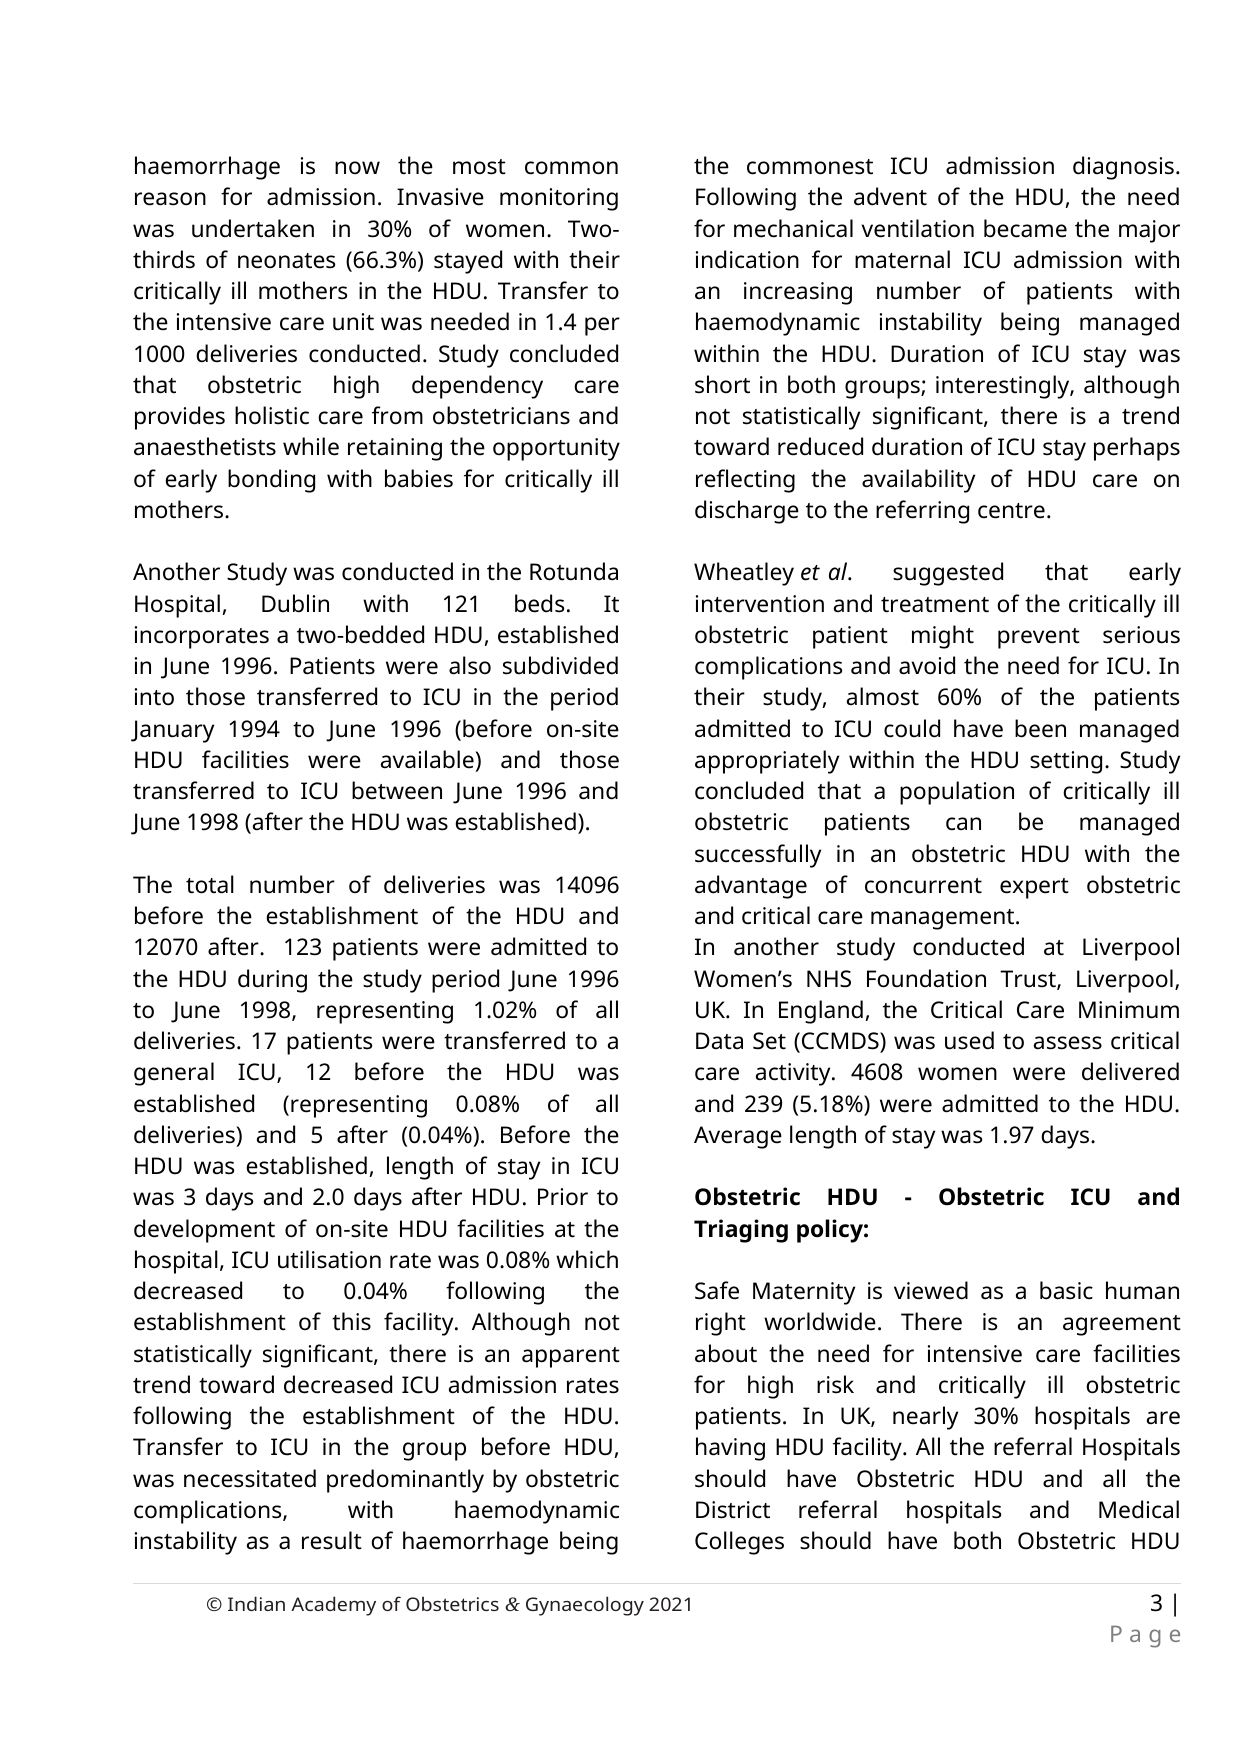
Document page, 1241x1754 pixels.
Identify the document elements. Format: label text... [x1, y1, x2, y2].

text Another Study was conducted in the Rotunda Hospital, Dublin with 121 beds. It incorporates a two-bedded HDU, established in June 1996. Patients were also subdivided into those transferred to ICU in the period January 1994 to June 1996 (before on-site HDU facilities were available) and those transferred to ICU between June 1996 and June 1998 (after the HDU was established). [133, 525, 620, 837]
text The total number of deliveries was 14096 before the establishment of the HDU and 12070 after. 123 patients were admitted to the HDU during the study period June 1996 to June 1998, representing 1.02% of all deliveries. 17 patients were transferred to a general ICU, 12 before the HDU was established (representing 0.08% of all deliveries) and 5 after (0.04%). Before the HDU was established, length of stay in ICU was 3 days and 2.0 days after HDU. Prior to development of on-site HDU facilities at the hospital, ICU utilisation rate was 0.08% which decreased to 0.04% following the establishment of this facility. Although not statistically significant, there is an apparent trend toward decreased ICU admission rates following the establishment of the HDU. Transfer to ICU in the group before HDU, was necessitated predominantly by obstetric complications, with haemodynamic instability as a result of haemorrhage being the commonest ICU admission diagnosis. Following the advent of the HDU, the need for mechanical ventilation became the major indication for maternal ICU admission with an increasing number of patients with haemodynamic instability being managed within the HDU. Duration of ICU stay was short in both groups; interestingly, although not statistically significant, there is a trend toward reduced duration of ICU stay perhaps reflecting the availability of HDU care on discharge to the referring centre. [694, 150, 1181, 525]
text Obstetric HDU - Obstetric ICU and Triaging policy: [694, 1181, 1181, 1244]
text In another study conducted at Liverpool Women’s NHS Foundation Trust, Liverpool, UK. In England, the Critical Care Minimum Data Set (CCMDS) was used to assess critical care activity. 4608 women were delivered and 239 (5.18%) were admitted to the HDU. Average length of stay was 1.97 days. [694, 931, 1181, 1150]
text The total number of deliveries was 14096 before the establishment of the HDU and 12070 after. 123 patients were admitted to the HDU during the study period June 1996 to June 1998, representing 1.02% of all deliveries. 17 patients were transferred to a general ICU, 12 before the HDU was established (representing 0.08% of all deliveries) and 5 after (0.04%). Before the HDU was established, length of stay in ICU was 3 days and 2.0 days after HDU. Prior to development of on-site HDU facilities at the hospital, ICU utilisation rate was 0.08% which decreased to 0.04% following the establishment of this facility. Although not statistically significant, there is an apparent trend toward decreased ICU admission rates following the establishment of the HDU. Transfer to ICU in the group before HDU, was necessitated predominantly by obstetric complications, with haemodynamic instability as a result of haemorrhage being the commonest ICU admission diagnosis. Following the advent of the HDU, the need for mechanical ventilation became the major indication for maternal ICU admission with an increasing number of patients with haemodynamic instability being managed within the HDU. Duration of ICU stay was short in both groups; interestingly, although not statistically significant, there is a trend toward reduced duration of ICU stay perhaps reflecting the availability of HDU care on discharge to the referring centre. [133, 837, 620, 1556]
text Wheatley et al. suggested that early intervention and treatment of the critically ill obstetric patient might prevent serious complications and avoid the need for ICU. In their study, almost 60% of the patients admitted to ICU could have been managed appropriately within the HDU setting. Study concluded that a population of critically ill obstetric patients can be managed successfully in an obstetric HDU with the advantage of concurrent expert obstetric and critical care management. [694, 525, 1181, 931]
